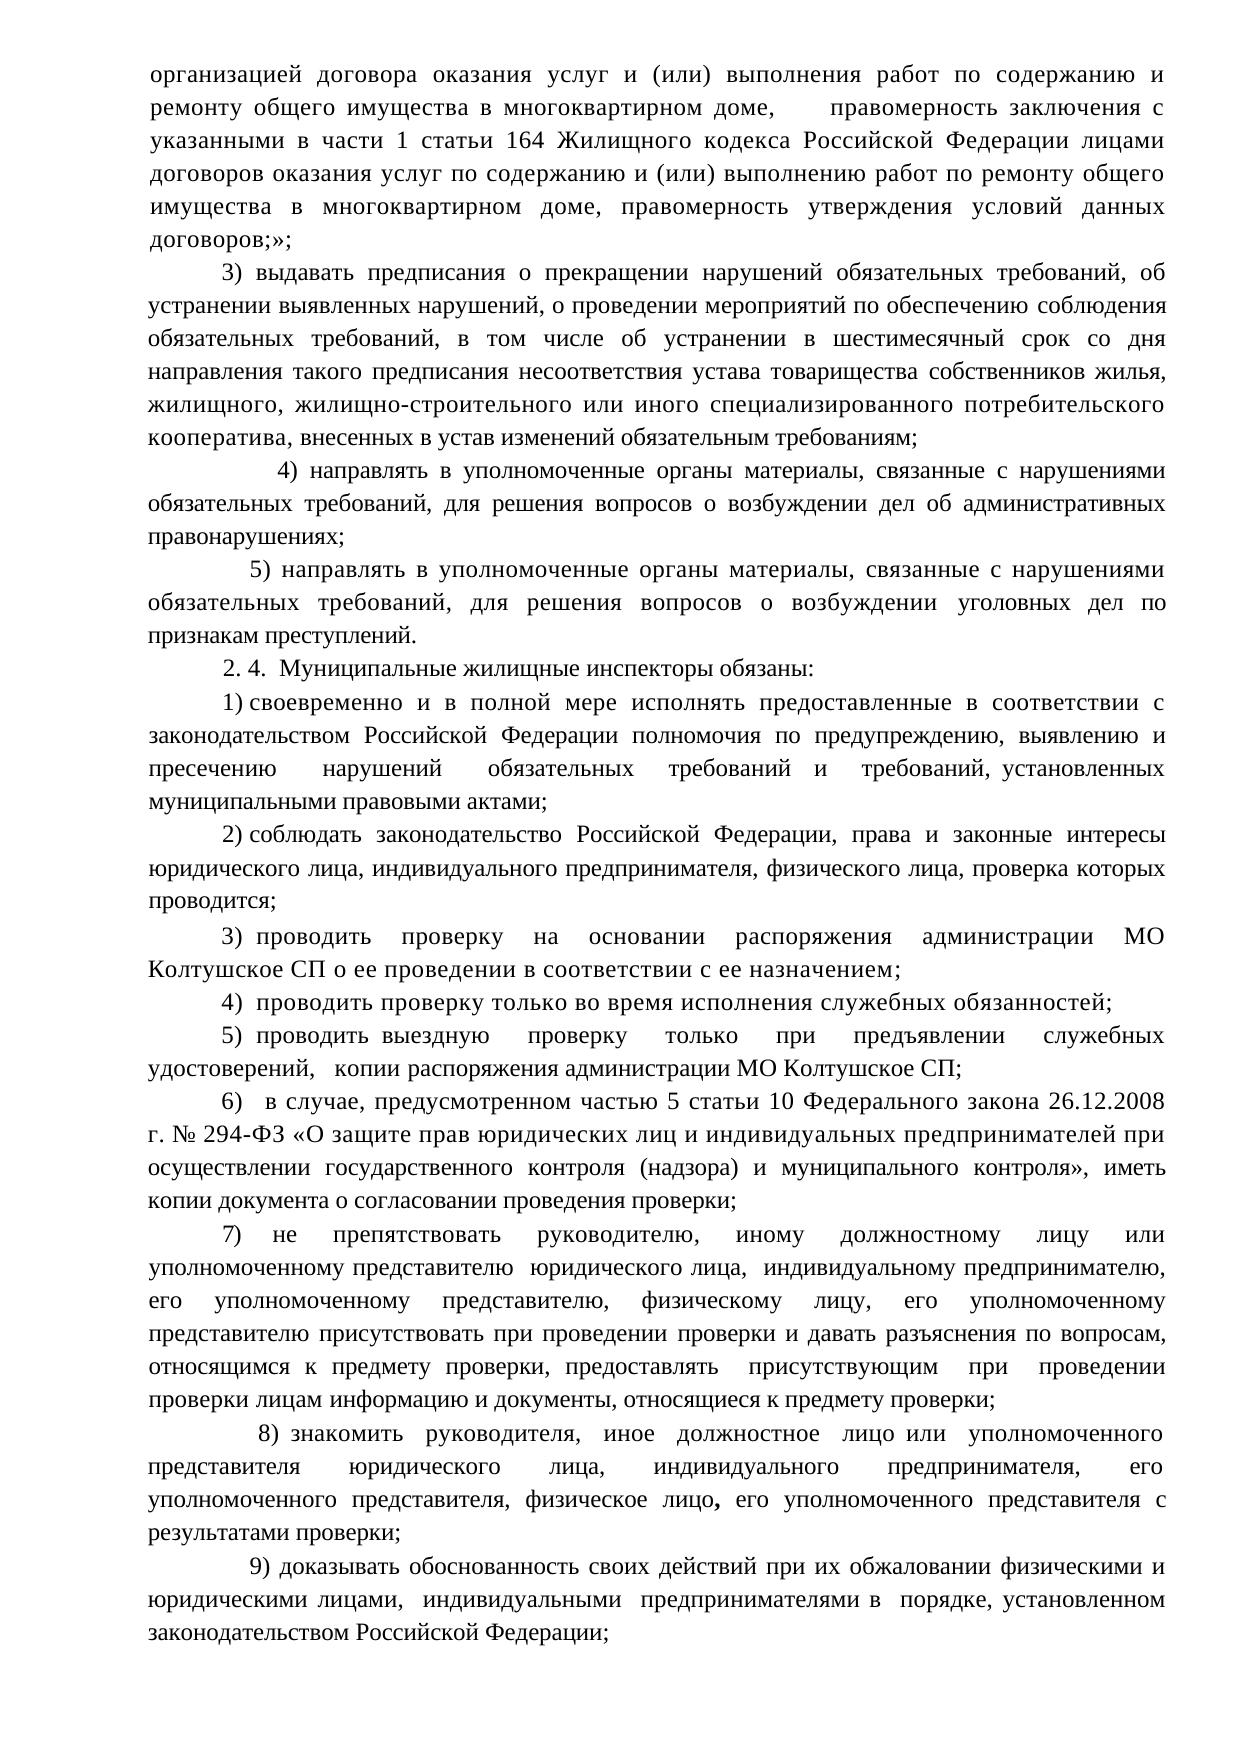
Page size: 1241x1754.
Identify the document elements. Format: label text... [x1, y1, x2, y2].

text 7) не препятствовать руководителю, иному должностному лицу или уполномоченному представителю юридического лица, индивидуальному предпринимателю, его уполномоченному представителю, физическому лицу, его уполномоченному представителю присутствовать при проведении проверки и давать разъяснения по вопросам, относящимся к предмету проверки, предоставлять присутствующим при проведении проверки лицам информацию и документы, относящиеся к предмету проверки; [148, 1219, 1167, 1413]
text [150, 59, 1167, 253]
text 3) выдавать предписания о прекращении нарушений обязательных требований, об устранении выявленных нарушений, о проведении мероприятий по обеспечению соблюдения обязательных требований, в том числе об устранении в шестимесячный срок со дня направления такого предписания несоответствия устава товарищества собственников жилья, жилищного, жилищно-строительного или иного специализированного потребительского кооператива, внесенных в устав изменений обязательным требованиям; [148, 257, 1167, 451]
list проводить выездную проверку только при предъявлении служебных удостоверений, копии распоряжения администрации МО Колтушское СП; [148, 1020, 1167, 1082]
list своевременно и в полной мере исполнять предоставленные в соответствии с законодательством Российской Федерации полномочия по предупреждению, выявлению и пресечению нарушений обязательных требований и требований, установленных муниципальными правовыми актами; [148, 687, 1167, 815]
list проводить проверку на основании распоряжения администрации МО Колтушское СП о ее проведении в соответствии с ее назначением; [148, 921, 1167, 983]
text 5) направлять в уполномоченные органы материалы, связанные с нарушениями обязательных требований, для решения вопросов о возбуждении уголовных дел по признакам преступлений. [148, 554, 1167, 649]
text 4) направлять в уполномоченные органы материалы, связанные с нарушениями обязательных требований, для решения вопросов о возбуждении дел об административных правонарушениях; [148, 455, 1167, 550]
text 9) доказывать обоснованность своих действий при их обжаловании физическими и юридическими лицами, индивидуальными предпринимателями в порядке, установленном законодательством Российской Федерации; [148, 1551, 1167, 1646]
list проводить проверку только во время исполнения служебных обязанностей; [148, 987, 1167, 1016]
list в случае, предусмотренном частью 5 статьи 10 Федерального закона 26.12.2008 г. № 294-ФЗ «О защите прав юридических лиц и индивидуальных предпринимателей при осуществлении государственного контроля (надзора) и муниципального контроля», иметь копии документа о согласовании проведения проверки; [148, 1086, 1167, 1214]
text 2. 4. Муниципальные жилищные инспекторы обязаны: [148, 653, 1167, 682]
list соблюдать законодательство Российской Федерации, права и законные интересы юридического лица, индивидуального предпринимателя, физического лица, проверка которых проводится; [148, 819, 1167, 914]
text 8) знакомить руководителя, иное должностное лицо или уполномоченного представителя юридического лица, индивидуального предпринимателя, его уполномоченного представителя, физическое лицо, его уполномоченного представителя с результатами проверки; [148, 1418, 1167, 1546]
